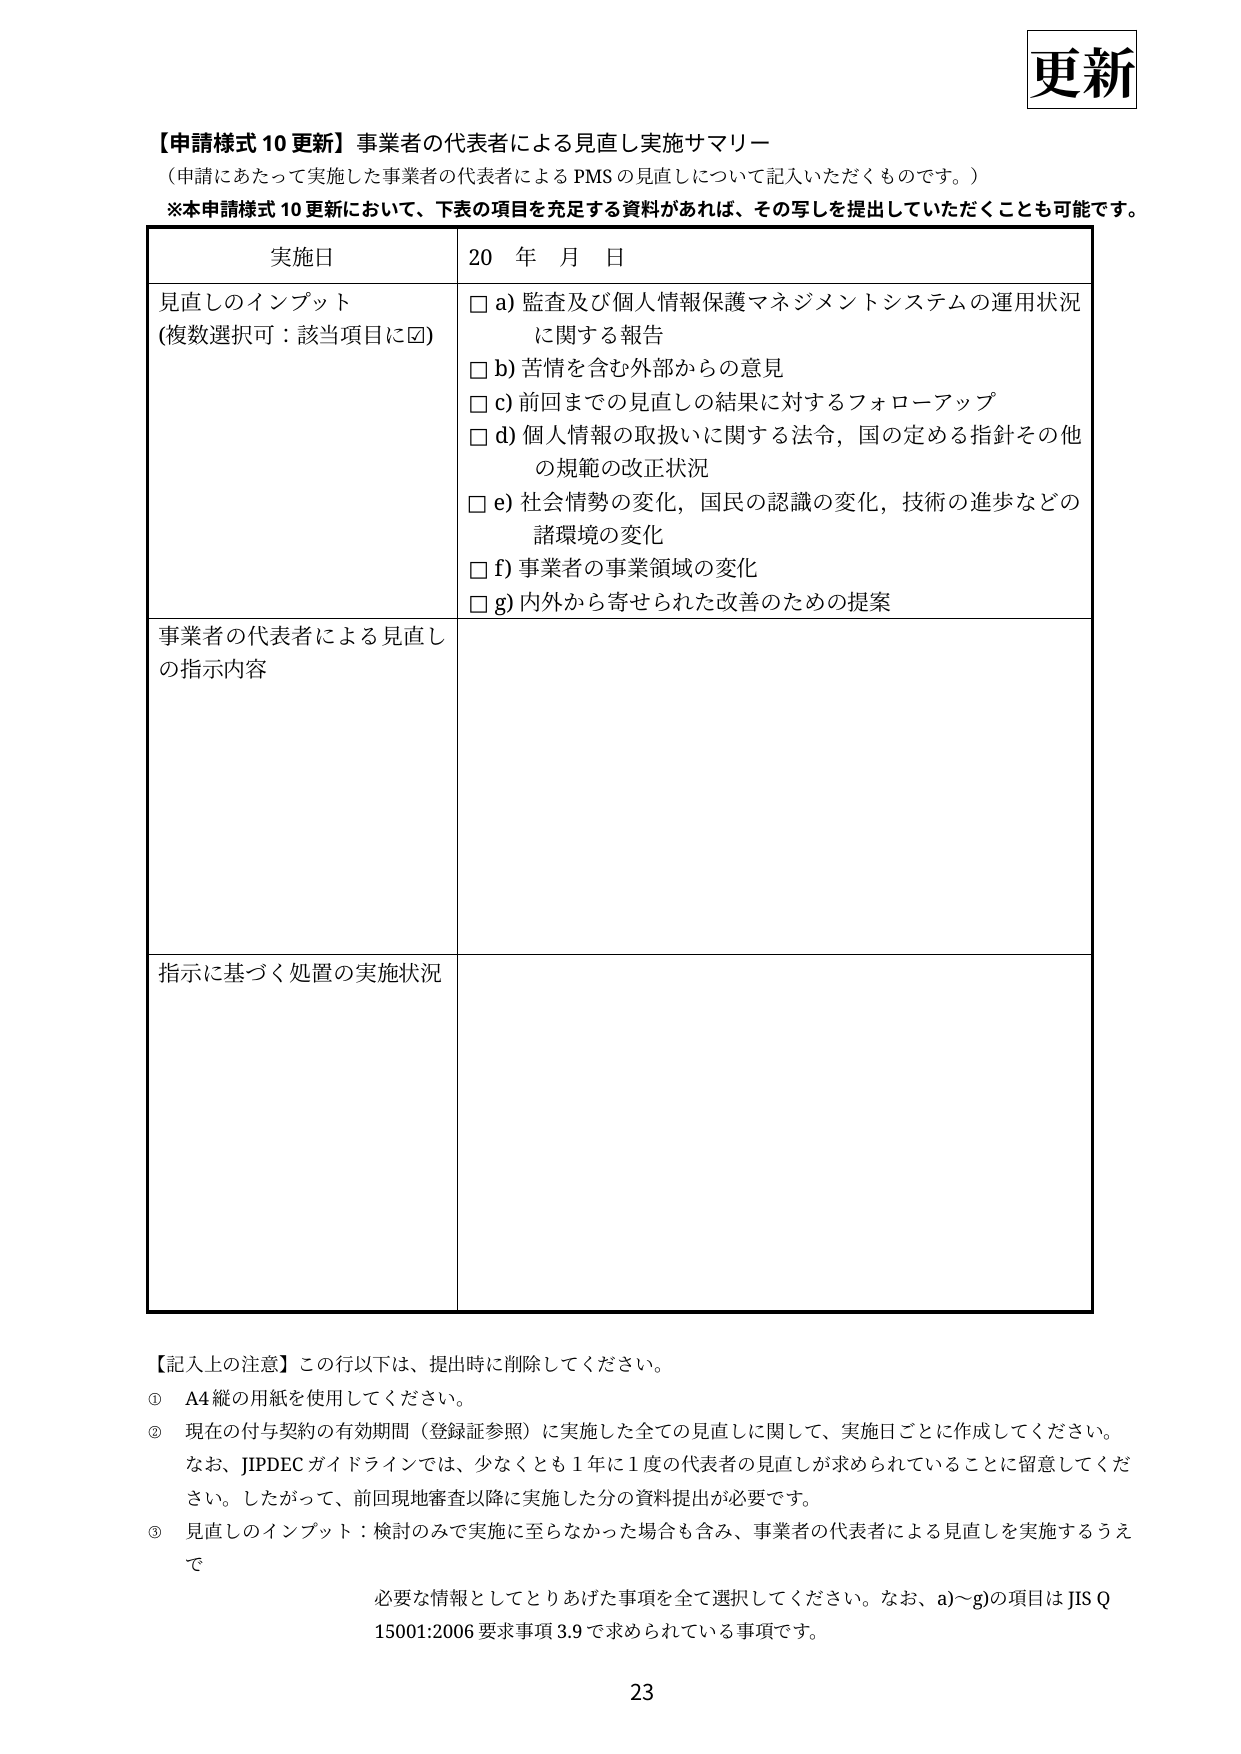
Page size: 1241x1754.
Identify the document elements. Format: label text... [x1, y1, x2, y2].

text さい。したがって、前回現地審査以降に実施した分の資料提出が必要です。 [148, 1480, 1137, 1513]
text 【記入上の注意】この行以下は、提出時に削除してください。 [148, 1347, 1137, 1380]
text 15001:2006要求事項3.9で求められている事項です。 [159, 1613, 1137, 1647]
table_cell 見直しのインプット (複数選択可：該当項目に☑) [149, 284, 457, 617]
table_cell □ a) 監査及び個人情報保護マネジメントシステムの運用状況に関する報告 □ b) 苦情を含む外部からの意見 □ c) 前回までの見直しの結果に対するフォローアップ □ d) 個人情報の取扱いに関する法令，国の定める指針その他の規範の改正状況 □ e) 社会情勢の変化，国民の認識の変化，技術の進歩などの諸環境の変化 □ f) 事業者の事業領域の変化 □ g) 内外から寄せられた改善のための提案 [458, 284, 1091, 617]
text 【申請様式10更新】事業者の代表者による見直し実施サマリー [148, 125, 1137, 159]
table_cell [458, 619, 1091, 954]
text （申請にあたって実施した事業者の代表者によるPMSの見直しについて記入いただくものです。） [148, 159, 1137, 192]
table_cell 指示に基づく処置の実施状況 [149, 955, 457, 1310]
text ※本申請様式10更新において、下表の項目を充足する資料があれば、その写しを提出していただくことも可能です。 [148, 192, 1137, 225]
text なお、JIPDECガイドラインでは、少なくとも１年に１度の代表者の見直しが求められていることに留意してくだ [148, 1447, 1137, 1480]
table_cell [458, 955, 1091, 1310]
text 必要な情報としてとりあげた事項を全て選択してください。なお、a)～g)の項目はJIS Q [159, 1580, 1137, 1613]
list 現在の付与契約の有効期間（登録証参照）に実施した全ての見直しに関して、実施日ごとに作成してください。 [148, 1413, 1137, 1447]
list A4縦の用紙を使用してください。 [148, 1380, 1137, 1413]
table_header 実施日 [149, 229, 457, 283]
list 見直しのインプット：検討のみで実施に至らなかった場合も含み、事業者の代表者による見直しを実施するうえで [148, 1513, 1137, 1580]
table_header 20 年 月 日 [458, 229, 1091, 283]
table_cell 事業者の代表者による見直しの指示内容 [149, 619, 457, 954]
